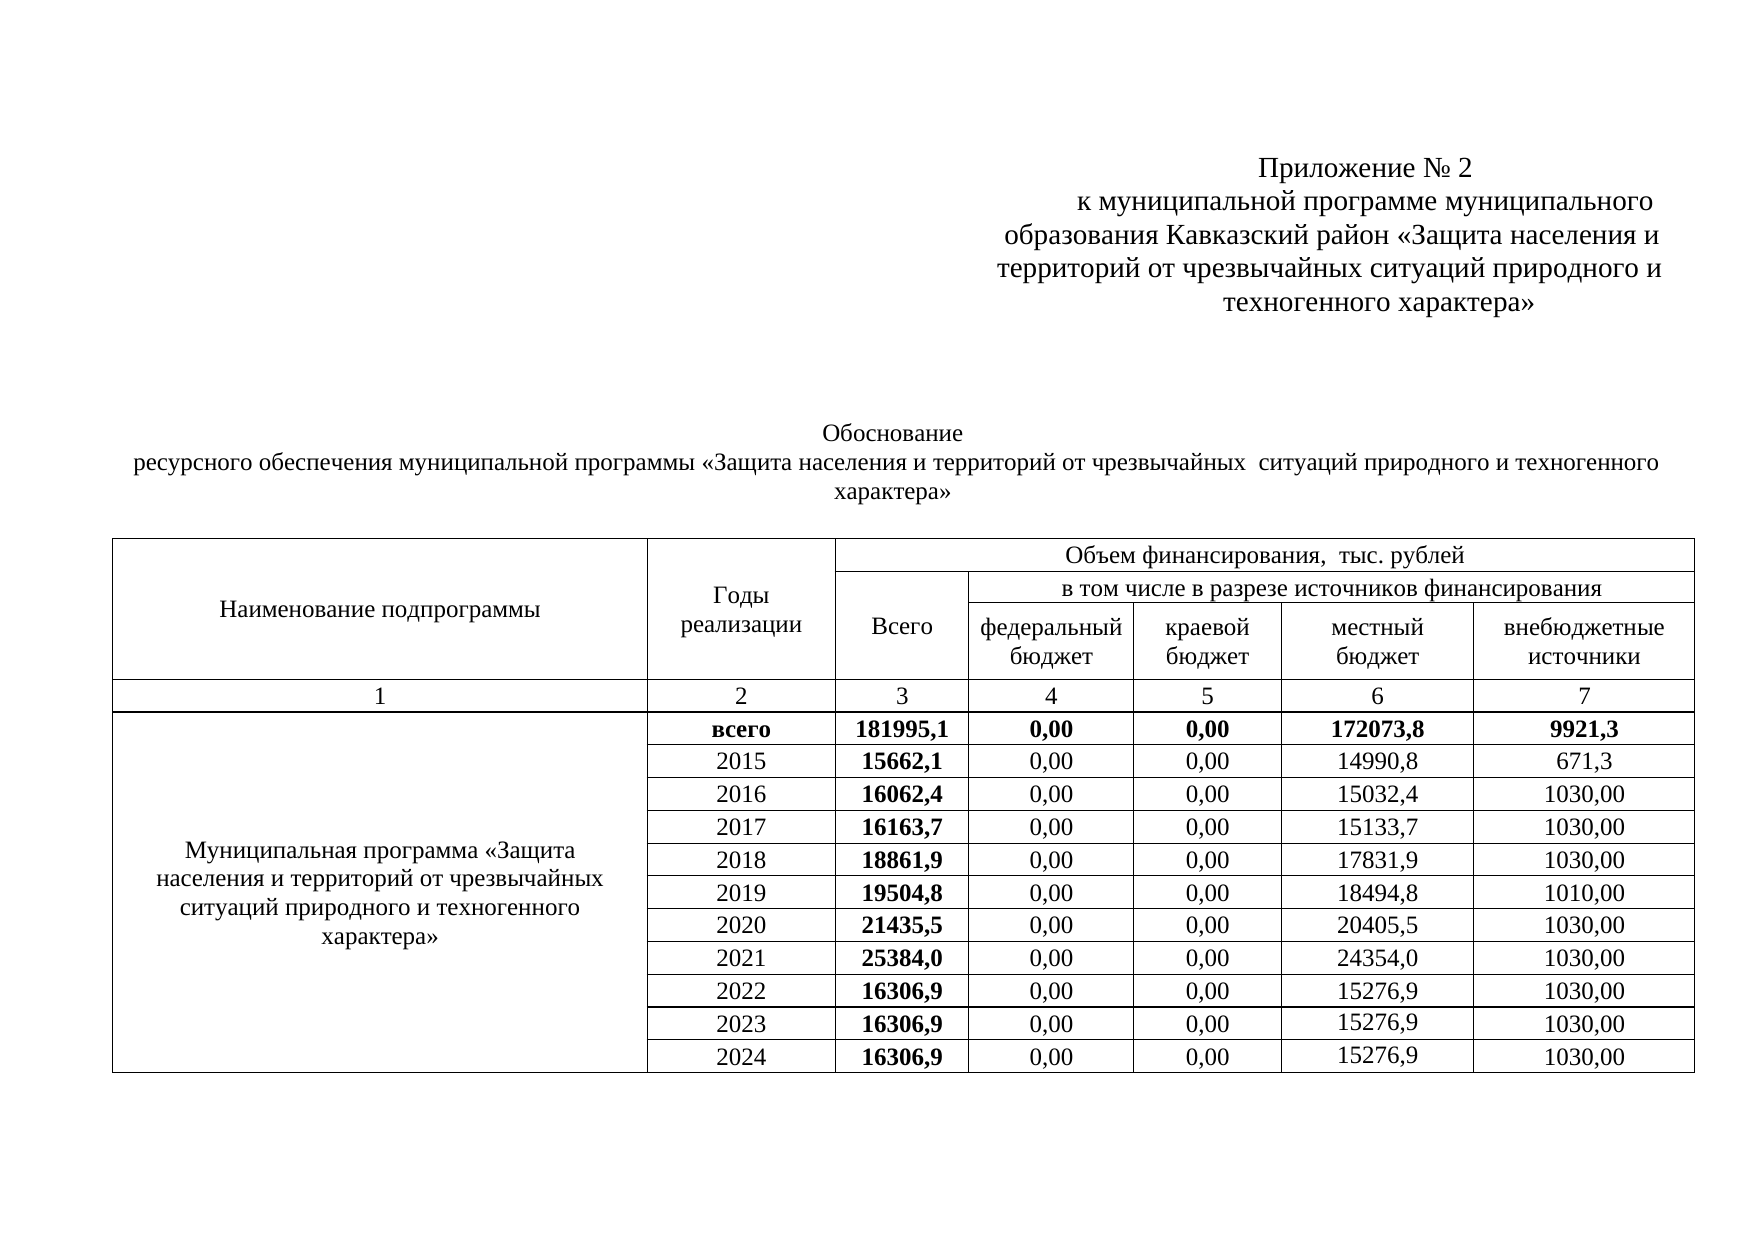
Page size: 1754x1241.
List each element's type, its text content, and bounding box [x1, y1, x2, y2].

table_cell 16306,9 [836, 1040, 968, 1072]
table_cell 1 [113, 680, 647, 711]
text образования Кавказский район «Защита населения и [114, 217, 1671, 251]
text Приложение № 2 [1059, 150, 1671, 183]
table_cell 2022 [648, 975, 835, 1006]
table_cell 1030,00 [1474, 909, 1694, 941]
table_cell 0,00 [1134, 909, 1281, 941]
table_cell 5 [1134, 680, 1281, 711]
table_cell 0,00 [1134, 811, 1281, 842]
table_cell 2020 [648, 909, 835, 941]
table_cell 0,00 [969, 778, 1133, 809]
table_cell 0,00 [1134, 745, 1281, 777]
table_cell 0,00 [969, 745, 1133, 777]
table_cell 671,3 [1474, 745, 1694, 777]
table_cell местный бюджет [1282, 603, 1473, 679]
text к муниципальной программе муниципального [1059, 183, 1671, 217]
table_cell 0,00 [969, 942, 1133, 974]
table_cell 0,00 [969, 1008, 1133, 1039]
table_cell 0,00 [1134, 778, 1281, 809]
table_cell 4 [969, 680, 1133, 711]
table_cell 15276,9 [1282, 975, 1473, 1006]
table_cell 0,00 [1134, 713, 1281, 744]
table_cell 2017 [648, 811, 835, 842]
table_cell 20405,5 [1282, 909, 1473, 941]
table_cell 1030,00 [1474, 844, 1694, 875]
text Обоснование [114, 418, 1671, 447]
table_cell 15276,9 [1282, 1008, 1473, 1039]
table_cell 1030,00 [1474, 975, 1694, 1006]
table_cell 2019 [648, 876, 835, 908]
table_cell 2018 [648, 844, 835, 875]
table_cell 1030,00 [1474, 1040, 1694, 1072]
table_cell в том числе в разрезе источников финансирования [969, 572, 1694, 602]
table_cell 0,00 [969, 876, 1133, 908]
table_cell 7 [1474, 680, 1694, 711]
table_cell 14990,8 [1282, 745, 1473, 777]
table_cell 1030,00 [1474, 942, 1694, 974]
table_cell всего [648, 713, 835, 744]
table_cell 15133,7 [1282, 811, 1473, 842]
table_cell 9921,3 [1474, 713, 1694, 744]
table_cell 18861,9 [836, 844, 968, 875]
table_cell 0,00 [969, 975, 1133, 1006]
table_cell 1030,00 [1474, 811, 1694, 842]
table_cell 0,00 [1134, 942, 1281, 974]
table_cell 16306,9 [836, 1008, 968, 1039]
table_cell 0,00 [1134, 876, 1281, 908]
table_cell 1030,00 [1474, 778, 1694, 809]
table_cell 18494,8 [1282, 876, 1473, 908]
table_cell 0,00 [969, 713, 1133, 744]
table_cell 15276,9 [1282, 1040, 1473, 1072]
table_header Объем финансирования, тыс. рублей [836, 539, 1694, 571]
table_cell 15032,4 [1282, 778, 1473, 809]
table_cell 0,00 [1134, 844, 1281, 875]
table_cell 24354,0 [1282, 942, 1473, 974]
table_cell 2 [648, 680, 835, 711]
table_cell 1030,00 [1474, 1008, 1694, 1039]
table_cell Всего [836, 572, 968, 679]
table_cell краевой бюджет [1134, 603, 1281, 679]
table_cell 2016 [648, 778, 835, 809]
table_cell 0,00 [1134, 1040, 1281, 1072]
table_cell федеральный бюджет [969, 603, 1133, 679]
table_cell 1010,00 [1474, 876, 1694, 908]
table_cell 0,00 [1134, 1008, 1281, 1039]
table_cell 2021 [648, 942, 835, 974]
table_cell 0,00 [969, 909, 1133, 941]
table_cell 15662,1 [836, 745, 968, 777]
table_cell Муниципальная программа «Защита населения и территорий от чрезвычайных ситуаций природного и техногенного характера» [113, 713, 647, 1072]
table_header Годы реализации [648, 539, 835, 679]
table_header Наименование подпрограммы [113, 539, 647, 679]
table_cell 0,00 [969, 811, 1133, 842]
table_cell 2023 [648, 1008, 835, 1039]
table_cell 16163,7 [836, 811, 968, 842]
table_cell 2024 [648, 1040, 835, 1072]
table_cell 6 [1282, 680, 1473, 711]
table_cell 2015 [648, 745, 835, 777]
table_cell 0,00 [1134, 975, 1281, 1006]
text техногенного характера» [114, 284, 1671, 318]
table_cell 181995,1 [836, 713, 968, 744]
table_cell внебюджетные источники [1474, 603, 1694, 679]
text территорий от чрезвычайных ситуаций природного и [114, 251, 1671, 284]
table_cell 19504,8 [836, 876, 968, 908]
table_cell 3 [836, 680, 968, 711]
table_cell 16062,4 [836, 778, 968, 809]
table_cell 25384,0 [836, 942, 968, 974]
table_cell 0,00 [969, 1040, 1133, 1072]
table_cell 17831,9 [1282, 844, 1473, 875]
table_cell 0,00 [969, 844, 1133, 875]
table_cell 21435,5 [836, 909, 968, 941]
table_cell 172073,8 [1282, 713, 1473, 744]
text ресурсного обеспечения муниципальной программы «Защита населения и территорий от чрезвычайных ситуаций природного и техногенного характера» [114, 447, 1671, 504]
table_cell 16306,9 [836, 975, 968, 1006]
